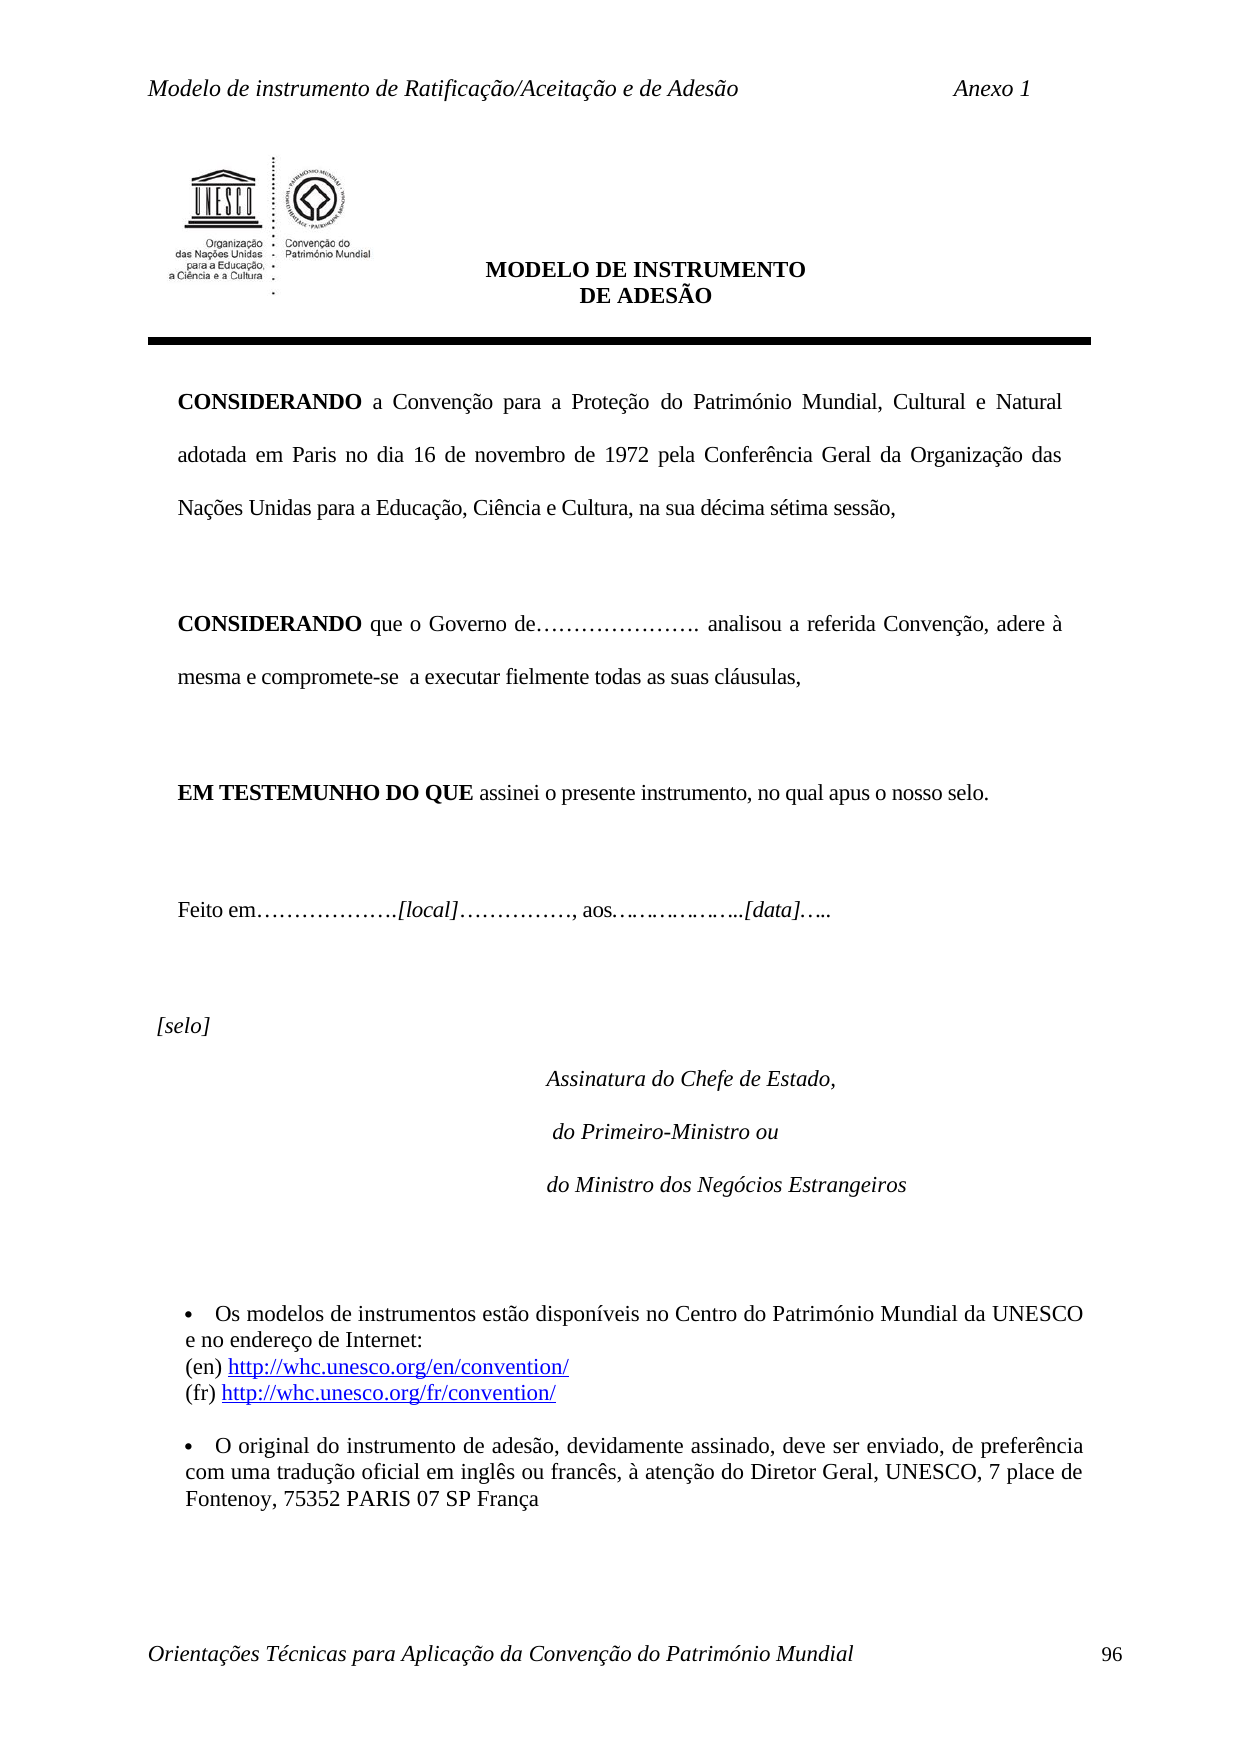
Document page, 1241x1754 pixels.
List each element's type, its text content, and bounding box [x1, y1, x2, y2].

text CONSIDERANDO que o Governo de…………………. analisou a referida Convenção, adere à mesma e compromete-se a executar fielmente todas as suas cláusulas, [177, 610, 1063, 689]
text CONSIDERANDO a Convenção para a Proteção do Património Mundial, Cultural e Natural adotada em Paris no dia 16 de novembro de 1972 pela Conferência Geral da Organização das Nações Unidas para a Educação, Ciência e Cultura, na sua décima sétima sessão, [177, 388, 1063, 520]
text Feito em……………….[local]……………, aos………………..[data]….. [177, 896, 1063, 922]
list Os modelos de instrumentos estão disponíveis no Centro do Património Mundial da UNESCO e no endereço de Internet: [185, 1300, 1085, 1353]
text do Primeiro-Ministro ou [185, 1118, 1085, 1144]
list O original do instrumento de adesão, devidamente assinado, deve ser enviado, de preferência com uma tradução oficial em inglês ou francês, à atenção do Diretor Geral, UNESCO, 7 place de Fontenoy, 75352 PARIS 07 SP França [185, 1432, 1085, 1511]
picture [160, 147, 382, 302]
subtitle ANEXO 1: MODELO DE INSTRUMENTO DE ADESÃO [207, 229, 1085, 309]
text Assinatura do Chefe de Estado, [185, 1065, 1085, 1092]
text (en) http://whc.unesco.org/en/convention/ [185, 1353, 1085, 1379]
text (fr) http://whc.unesco.org/fr/convention/ [185, 1379, 1085, 1406]
text do Ministro dos Negócios Estrangeiros [185, 1171, 1085, 1197]
text [selo] [156, 1013, 1085, 1039]
text EM TESTEMUNHO DO QUE assinei o presente instrumento, no qual apus o nosso selo. [177, 779, 1063, 806]
